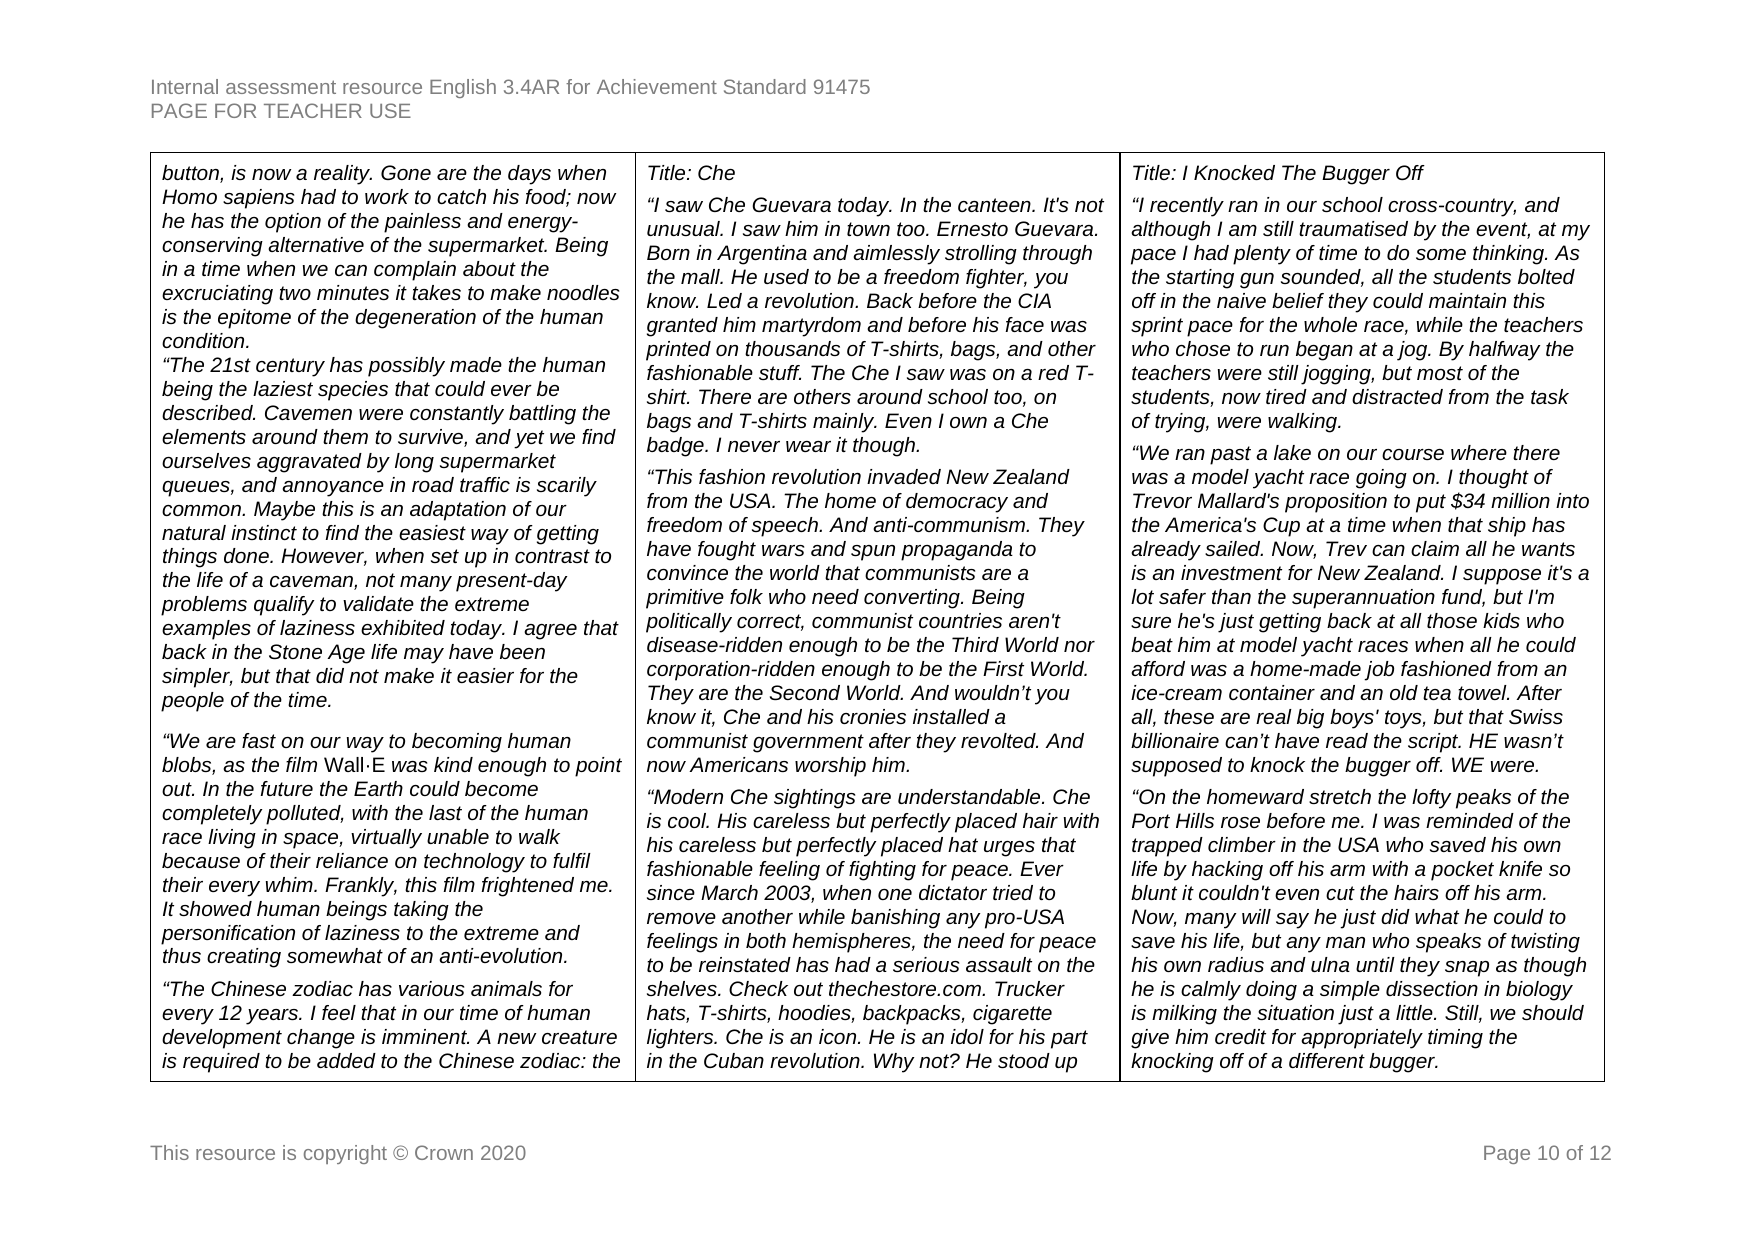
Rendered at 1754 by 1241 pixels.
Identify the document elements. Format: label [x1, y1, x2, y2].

table_cell [1121, 153, 1604, 1081]
table_cell [636, 153, 1119, 1081]
table_cell [151, 153, 635, 1081]
